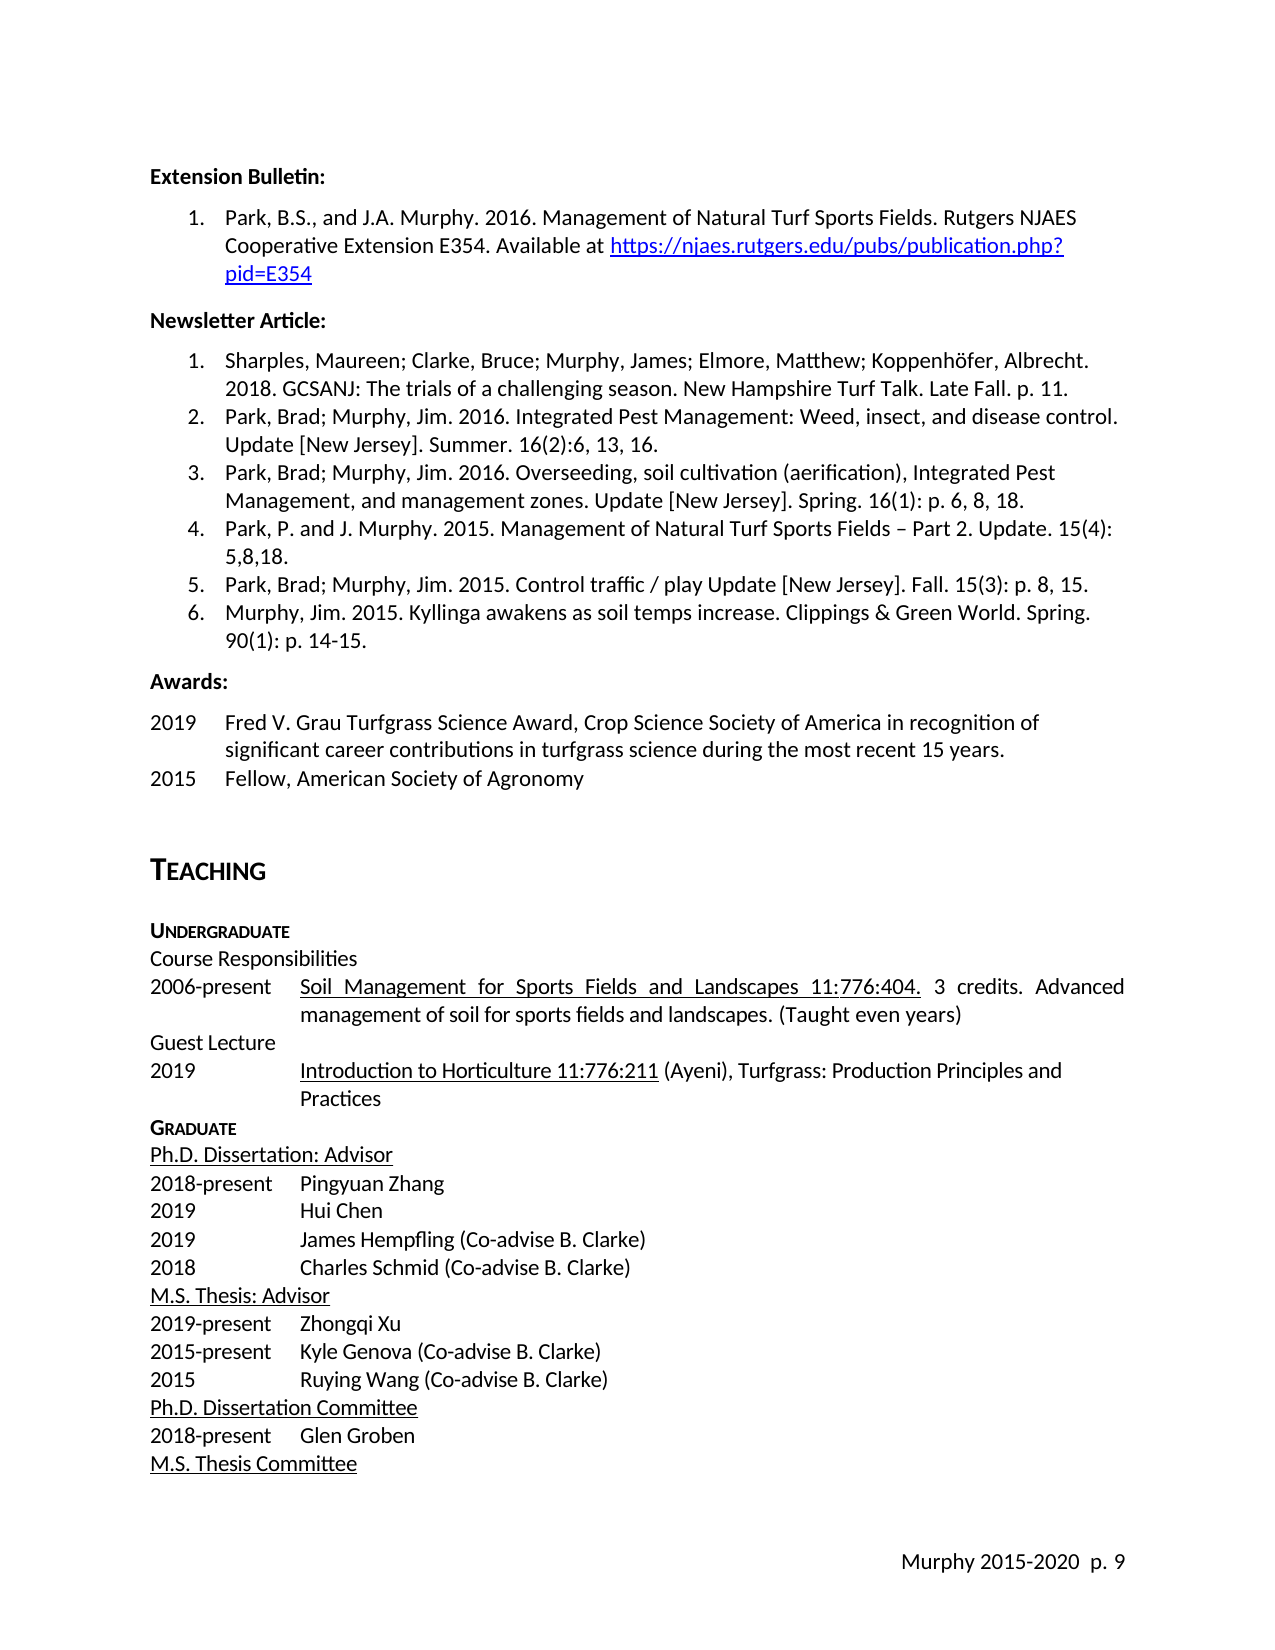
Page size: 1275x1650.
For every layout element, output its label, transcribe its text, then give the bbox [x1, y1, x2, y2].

text 2018-present Glen Groben [150, 1421, 1125, 1449]
list Park, B.S., and J.A. Murphy. 2016. Management of Natural Turf Sports Fields. Rutgers NJAES Cooperative Extension E354. Available at https://njaes.rutgers.edu/pubs/publication.php?pid=E354 [187, 203, 1125, 287]
list Sharples, Maureen; Clarke, Bruce; Murphy, James; Elmore, Matthew; Koppenhöfer, Albrecht. 2018. GCSANJ: The trials of a challenging season. New Hampshire Turf Talk. Late Fall. p. 11. [187, 346, 1125, 402]
text 2018-present Pingyuan Zhang [150, 1169, 1125, 1197]
text Ph.D. Dissertation Committee [150, 1393, 1125, 1421]
text 2019 Introduction to Horticulture 11:776:211 (Ayeni), Turfgrass: Production Principles and Practices [150, 1057, 1125, 1113]
list Murphy, Jim. 2015. Kyllinga awakens as soil temps increase. Clippings & Green World. Spring. 90(1): p. 14-15. [187, 598, 1125, 654]
text Teaching [150, 848, 1125, 888]
text Extension Bulletin: [150, 162, 1125, 191]
list Park, Brad; Murphy, Jim. 2016. Overseeding, soil cultivation (aerification), Integrated Pest Management, and management zones. Update [New Jersey]. Spring. 16(1): p. 6, 8, 18. [187, 458, 1125, 514]
text M.S. Thesis Committee [150, 1449, 1125, 1477]
text Course Responsibilities [150, 944, 1125, 972]
text Newsletter Article: [150, 306, 1125, 334]
text 2019 James Hempfling (Co-advise B. Clarke) [150, 1225, 1125, 1253]
text 2018 Charles Schmid (Co-advise B. Clarke) [150, 1253, 1125, 1281]
text Awards: [150, 667, 1125, 695]
text 2019 Hui Chen [150, 1197, 1125, 1225]
text Ph.D. Dissertation: Advisor [150, 1141, 1125, 1169]
text 2006-present Soil Management for Sports Fields and Landscapes 11:776:404. 3 credits. Advanced management of soil for sports fields and landscapes. (Taught even years) [150, 972, 1125, 1028]
text 2019 Fred V. Grau Turfgrass Science Award, Crop Science Society of America in recognition of significant career contributions in turfgrass science during the most recent 15 years. [150, 708, 1125, 764]
text M.S. Thesis: Advisor [150, 1281, 1125, 1309]
list Park, P. and J. Murphy. 2015. Management of Natural Turf Sports Fields – Part 2. Update. 15(4): 5,8,18. [187, 514, 1125, 571]
text 2015-present Kyle Genova (Co-advise B. Clarke) [150, 1337, 1125, 1365]
list Park, Brad; Murphy, Jim. 2016. Integrated Pest Management: Weed, insect, and disease control. Update [New Jersey]. Summer. 16(2):6, 13, 16. [187, 402, 1125, 458]
text Guest Lecture [150, 1028, 1125, 1057]
text Undergraduate [150, 916, 1125, 944]
text 2015 Ruying Wang (Co-advise B. Clarke) [150, 1365, 1125, 1393]
text 2019-present Zhongqi Xu [150, 1309, 1125, 1337]
list Park, Brad; Murphy, Jim. 2015. Control traffic / play Update [New Jersey]. Fall. 15(3): p. 8, 15. [187, 571, 1125, 598]
text 2015 Fellow, American Society of Agronomy [150, 764, 1125, 792]
text Graduate [150, 1113, 1125, 1141]
